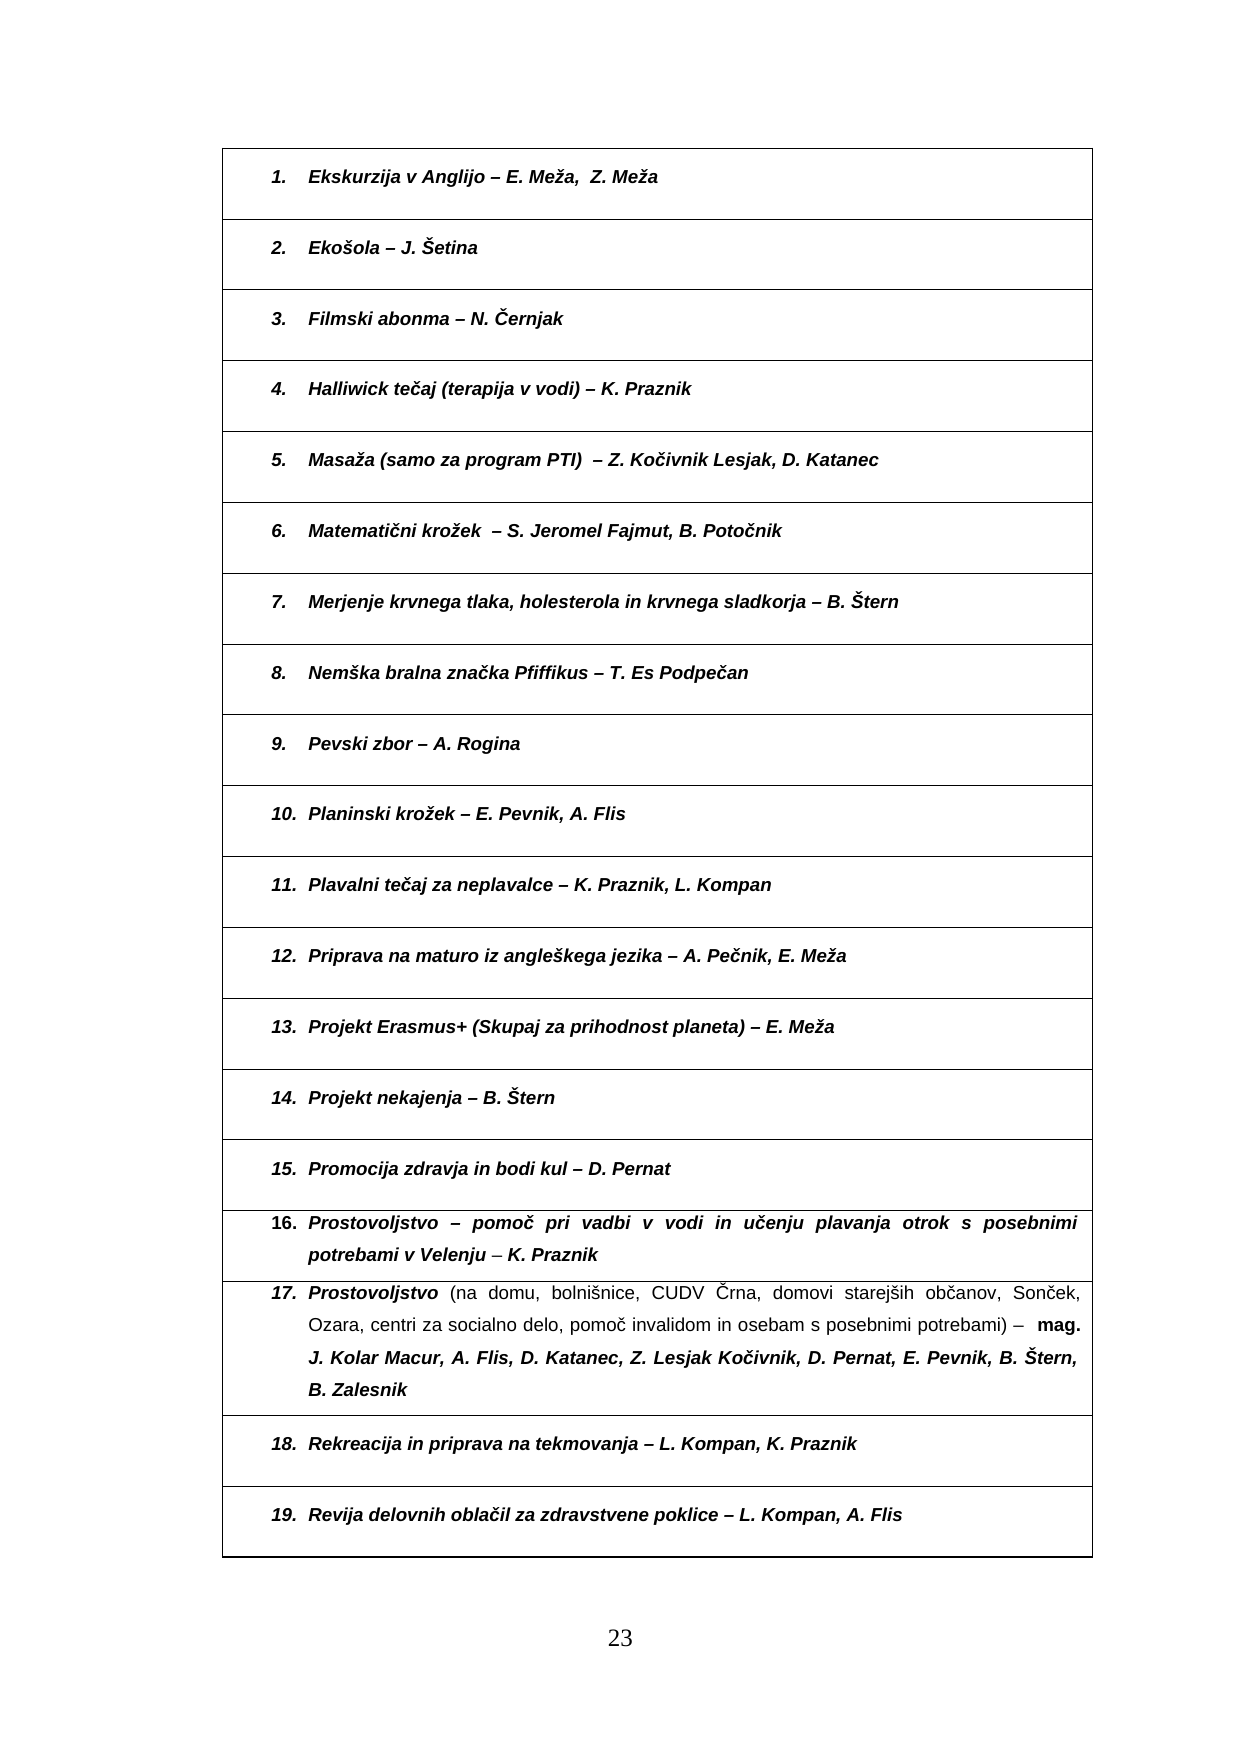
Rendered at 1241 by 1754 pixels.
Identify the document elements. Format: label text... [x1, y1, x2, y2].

table_cell Merjenje krvnega tlaka, holesterola in krvnega sladkorja – B. Štern [223, 574, 1092, 643]
table_cell Pevski zbor – A. Rogina [223, 715, 1092, 785]
table_cell Ekošola – J. Šetina [223, 220, 1092, 289]
table_cell Plavalni tečaj za neplavalce – K. Praznik, L. Kompan [223, 857, 1092, 927]
table_cell Projekt Erasmus+ (Skupaj za prihodnost planeta) – E. Meža [223, 999, 1092, 1068]
table_cell Prostovoljstvo (na domu, bolnišnice, CUDV Črna, domovi starejših občanov, Sonček, Ozara, centri za socialno delo, pomoč invalidom in osebam s posebnimi potrebami) – mag. J. Kolar Macur, A. Flis, D. Katanec, Z. Lesjak Kočivnik, D. Pernat, E. Pevnik, B. Štern, B. Zalesnik [223, 1282, 1092, 1415]
table_cell Prostovoljstvo – pomoč pri vadbi v vodi in učenju plavanja otrok s posebnimi potrebami v Velenju – K. Praznik [223, 1211, 1092, 1281]
table_cell Projekt nekajenja – B. Štern [223, 1070, 1092, 1139]
table_cell Matematični krožek – S. Jeromel Fajmut, B. Potočnik [223, 503, 1092, 573]
table_cell Planinski krožek – E. Pevnik, A. Flis [223, 786, 1092, 856]
table_header Ekskurzija v Anglijo – E. Meža, Z. Meža [223, 149, 1092, 218]
table_cell Rekreacija in priprava na tekmovanja – L. Kompan, K. Praznik [223, 1416, 1092, 1486]
table_cell Masaža (samo za program PTI) – Z. Kočivnik Lesjak, D. Katanec [223, 432, 1092, 502]
table_cell Filmski abonma – N. Černjak [223, 290, 1092, 360]
table_cell Promocija zdravja in bodi kul – D. Pernat [223, 1140, 1092, 1210]
table_cell Halliwick tečaj (terapija v vodi) – K. Praznik [223, 361, 1092, 431]
table_cell Nemška bralna značka Pfiffikus – T. Es Podpečan [223, 645, 1092, 714]
table_cell Priprava na maturo iz angleškega jezika – A. Pečnik, E. Meža [223, 928, 1092, 998]
table_cell Revija delovnih oblačil za zdravstvene poklice – L. Kompan, A. Flis [223, 1487, 1092, 1556]
